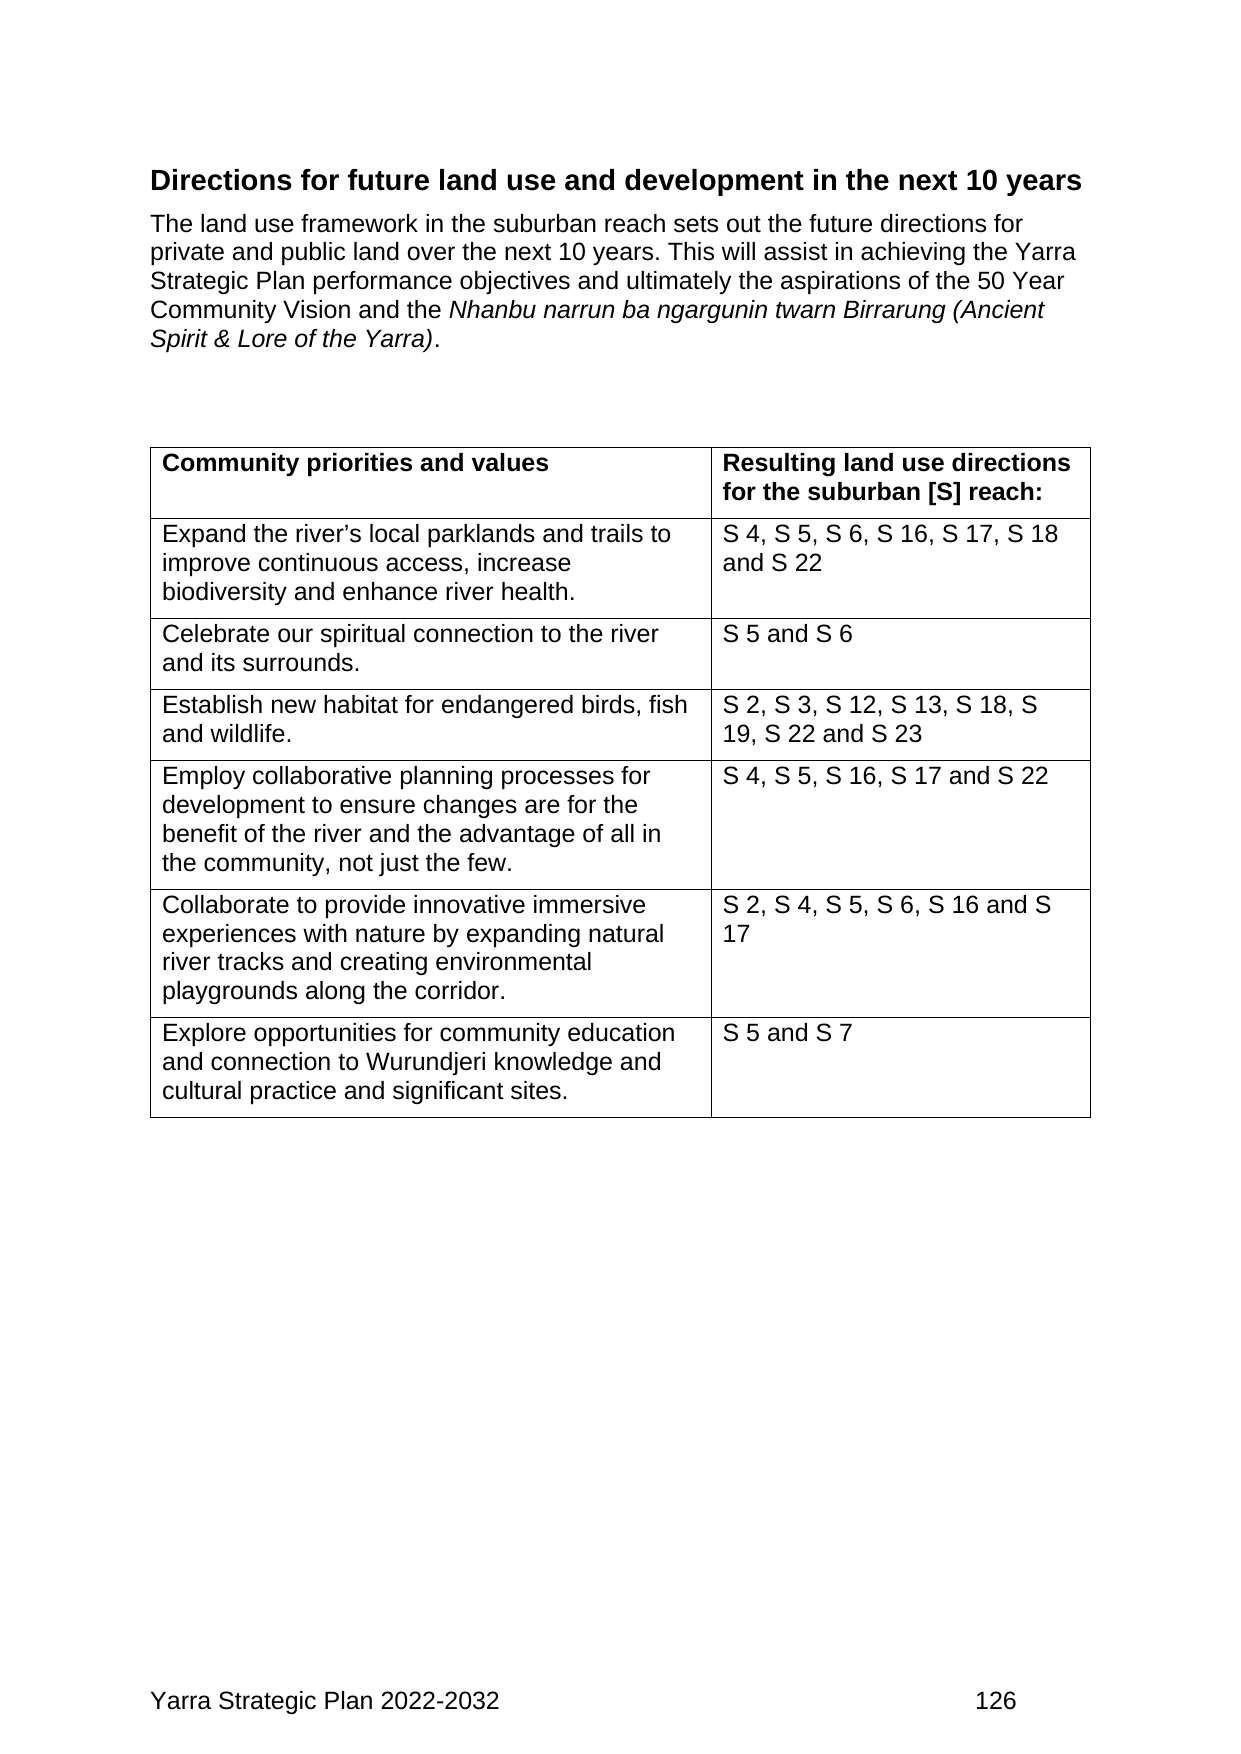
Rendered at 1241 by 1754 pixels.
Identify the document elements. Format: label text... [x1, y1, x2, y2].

table_cell Establish new habitat for endangered birds, fish and wildlife. [151, 690, 711, 760]
table_cell S 5 and S 7 [712, 1018, 1090, 1117]
table_cell S 4, S 5, S 16, S 17 and S 22 [712, 761, 1090, 889]
table_cell Explore opportunities for community education and connection to Wurundjeri knowledge and cultural practice and significant sites. [151, 1018, 711, 1117]
table_cell S 2, S 3, S 12, S 13, S 18, S 19, S 22 and S 23 [712, 690, 1090, 760]
table_cell S 5 and S 6 [712, 619, 1090, 689]
table_cell S 2, S 4, S 5, S 6, S 16 and S 17 [712, 890, 1090, 1017]
table_cell Employ collaborative planning processes for development to ensure changes are for the benefit of the river and the advantage of all in the community, not just the few. [151, 761, 711, 889]
table_cell Collaborate to provide innovative immersive experiences with nature by expanding natural river tracks and creating environmental playgrounds along the corridor. [151, 890, 711, 1017]
table_cell S 4, S 5, S 6, S 16, S 17, S 18 and S 22 [712, 519, 1090, 618]
text The land use framework in the suburban reach sets out the future directions for private and public land over the next 10 years. This will assist in achieving the Yarra Strategic Plan performance objectives and ultimately the aspirations of the 50 Year Community Vision and the Nhanbu narrun ba ngargunin twarn Birrarung (Ancient Spirit & Lore of the Yarra). [150, 208, 1090, 352]
table_header Community priorities and values [151, 448, 711, 518]
table_cell Celebrate our spiritual connection to the river and its surrounds. [151, 619, 711, 689]
subtitle Directions for future land use and development in the next 10 years [150, 162, 1090, 196]
table_header Resulting land use directions for the suburban [S] reach: [712, 448, 1090, 518]
table_cell Expand the river’s local parklands and trails to improve continuous access, increase biodiversity and enhance river health. [151, 519, 711, 618]
